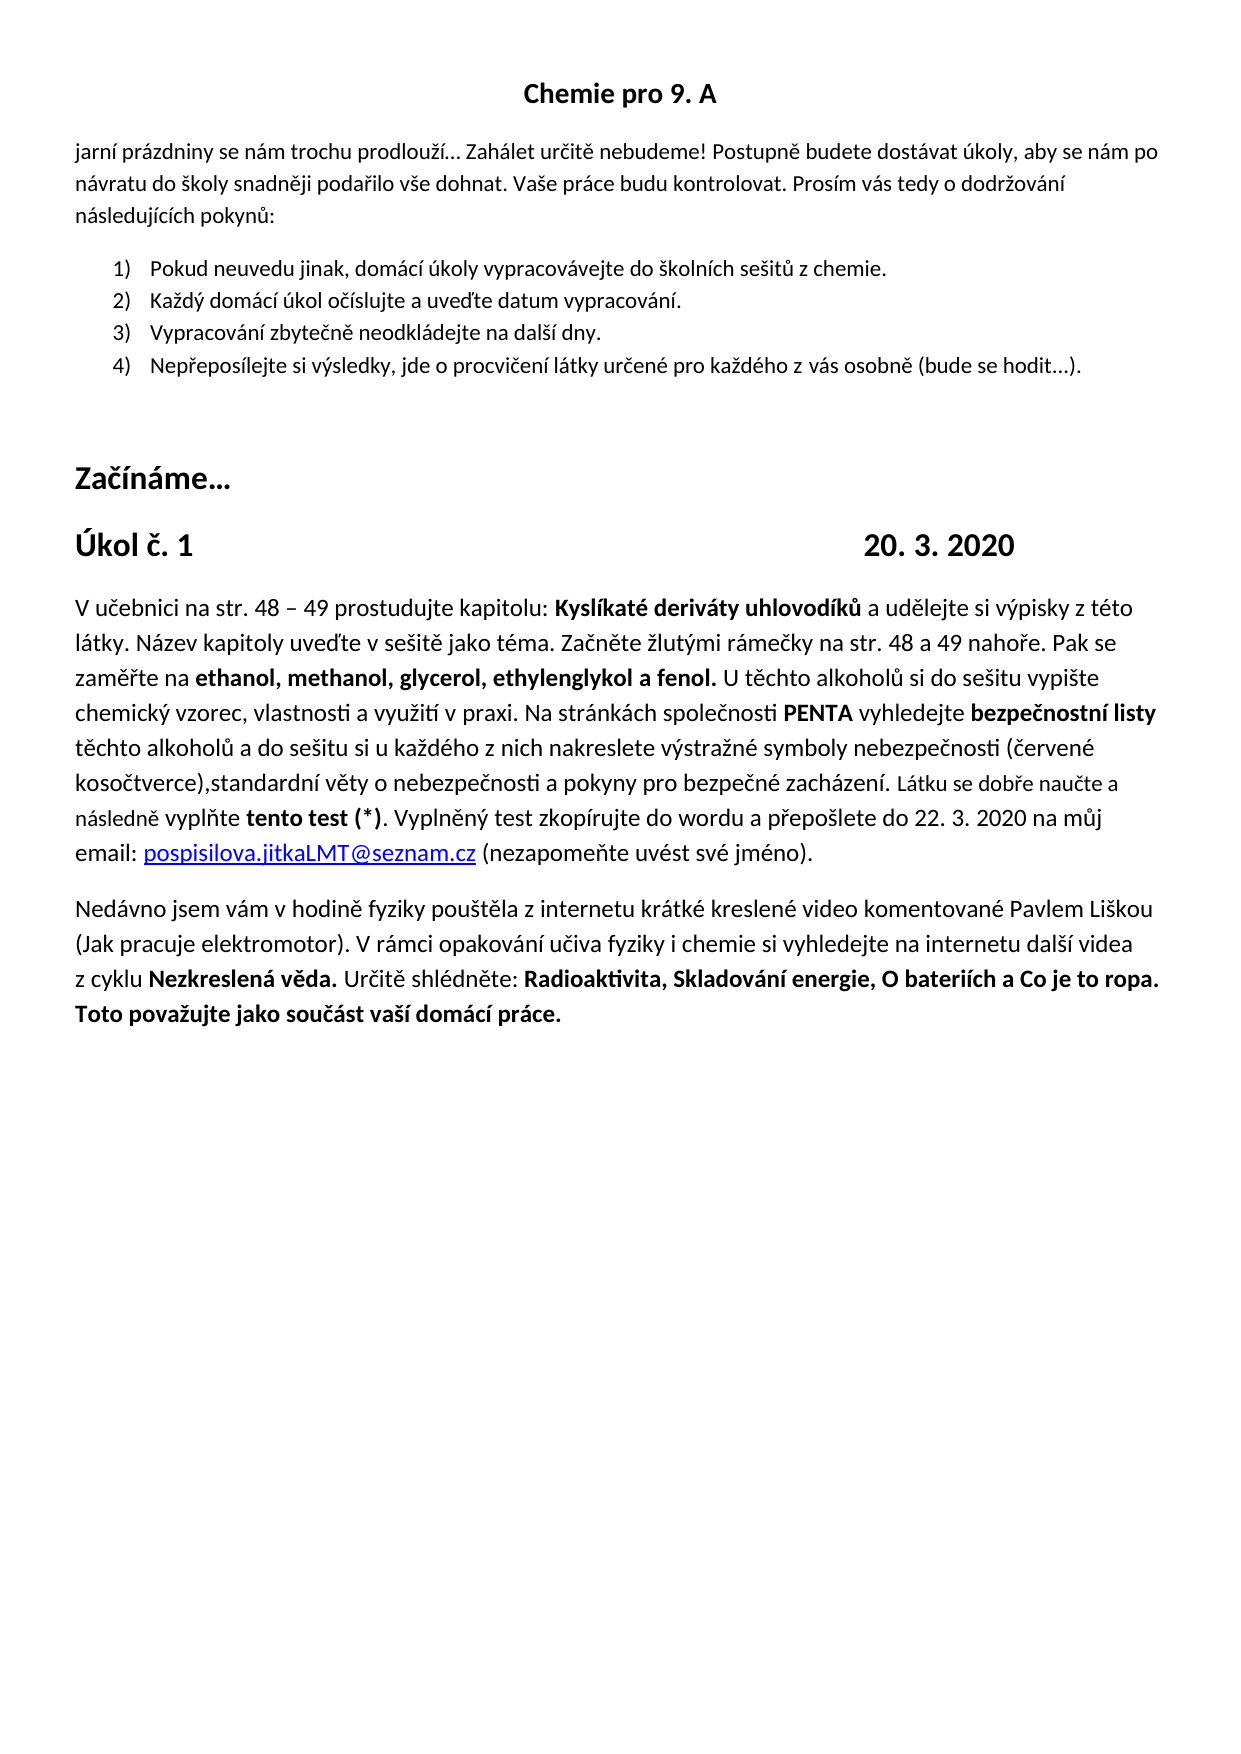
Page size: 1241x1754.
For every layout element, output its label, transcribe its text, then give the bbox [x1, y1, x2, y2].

text V učebnici na str. 48 – 49 prostudujte kapitolu: Kyslíkaté deriváty uhlovodíků a udělejte si výpisky z této látky. Název kapitoly uveďte v sešitě jako téma. Začněte žlutými rámečky na str. 48 a 49 nahoře. Pak se zaměřte na ethanol, methanol, glycerol, ethylenglykol a fenol. U těchto alkoholů si do sešitu vypište chemický vzorec, vlastnosti a využití v praxi. Na stránkách společnosti PENTA vyhledejte bezpečnostní listy těchto alkoholů a do sešitu si u každého z nich nakreslete výstražné symboly nebezpečnosti (červené kosočtverce),standardní věty o nebezpečnosti a pokyny pro bezpečné zacházení. Látku se dobře naučte a následně vyplňte tento test (*). Vyplněný test zkopírujte do wordu a přepošlete do 22. 3. 2020 na můj email: pospisilova.jitkaLMT@seznam.cz (nezapomeňte uvést své jméno). [75, 592, 1165, 867]
text Začínáme… [75, 457, 1165, 497]
list Vypracování zbytečně neodkládejte na další dny. [112, 318, 1165, 347]
text Úkol č. 1 20. 3. 2020 [75, 524, 1165, 565]
list Každý domácí úkol očíslujte a uveďte datum vypracování. [112, 286, 1165, 314]
text Nedávno jsem vám v hodině fyziky pouštěla z internetu krátké kreslené video komentované Pavlem Liškou (Jak pracuje elektromotor). V rámci opakování učiva fyziky i chemie si vyhledejte na internetu další videa z cyklu Nezkreslená věda. Určitě shlédněte: Radioaktivita, Skladování energie, O bateriích a Co je to ropa. Toto považujte jako součást vaší domácí práce. [75, 893, 1165, 1028]
list Pokud neuvedu jinak, domácí úkoly vypracovávejte do školních sešitů z chemie. [112, 254, 1165, 282]
text jarní prázdniny se nám trochu prodlouží… Zahálet určitě nebudeme! Postupně budete dostávat úkoly, aby se nám po návratu do školy snadněji podařilo vše dohnat. Vaše práce budu kontrolovat. Prosím vás tedy o dodržování následujících pokynů: [75, 137, 1165, 229]
text Chemie pro 9. A [75, 75, 1165, 111]
list Nepřeposílejte si výsledky, jde o procvičení látky určené pro každého z vás osobně (bude se hodit...). [112, 351, 1165, 379]
